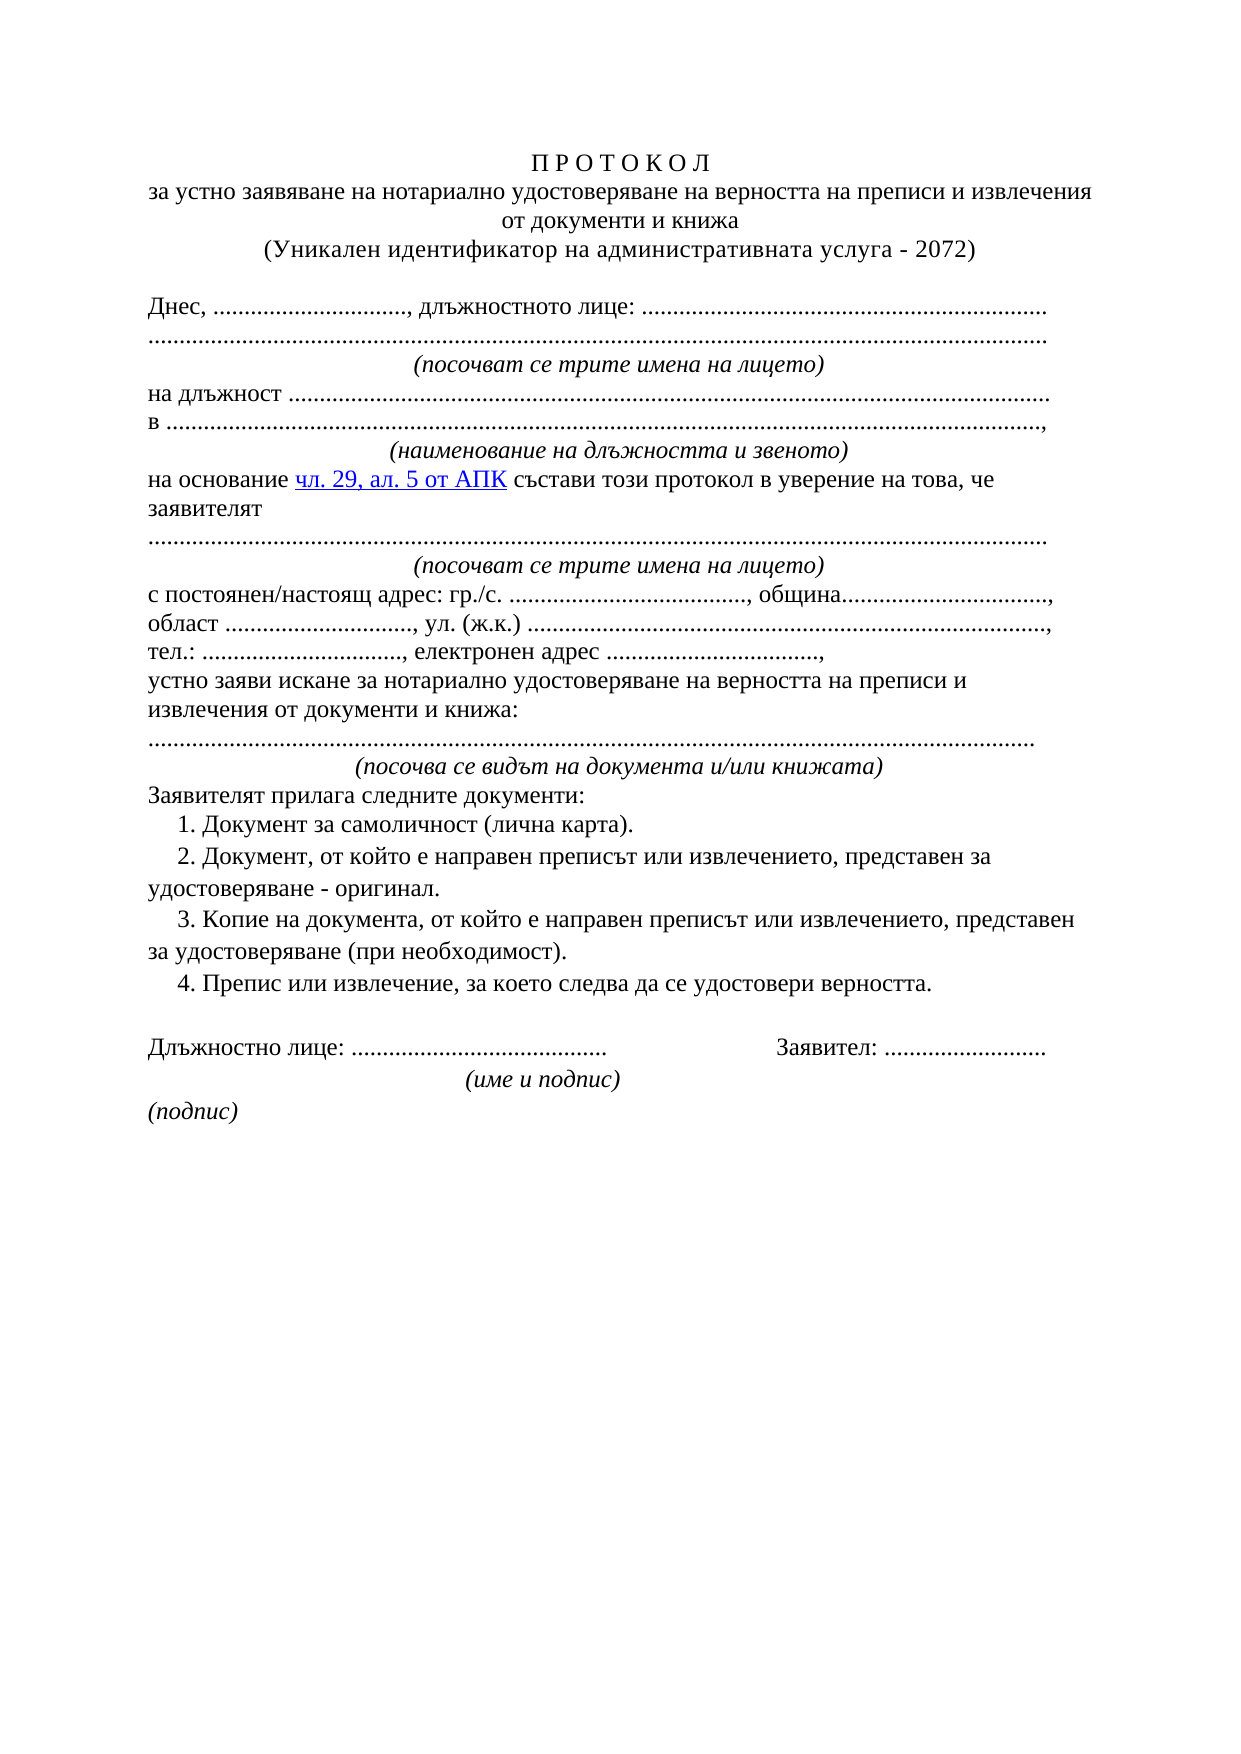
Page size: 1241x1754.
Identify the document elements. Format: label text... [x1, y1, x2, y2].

text в ............................................................................................................................................, [148, 406, 1093, 435]
text Заявителят прилага следните документи: [148, 780, 1093, 809]
text за устно заявяване на нотариално удостоверяване на верността на преписи и извлечения от документи и книжа [148, 176, 1093, 234]
text (име и подпис) (подпис) [148, 1064, 1093, 1124]
text ................................................................................................................................................ [148, 521, 1093, 550]
text тел.: ................................, електронен адрес .................................., [148, 636, 1093, 665]
text .............................................................................................................................................. [148, 723, 1093, 751]
text ................................................................................................................................................ [148, 320, 1093, 349]
text 2. Документ, от който е направен преписът или извлечението, представен за удостоверяване - оригинал. [148, 841, 1093, 901]
text (посочват се трите имена на лицето) [148, 550, 1093, 579]
text Днес, ..............................., длъжностното лице: ................................................................. [148, 291, 1093, 320]
text устно заяви искане за нотариално удостоверяване на верността на преписи и извлечения от документи и книжа: [148, 665, 1093, 723]
text П Р О Т О К О Л [148, 148, 1093, 176]
text Длъжностно лице: ......................................... Заявител: .......................... [148, 1032, 1093, 1061]
text (посочва се видът на документа и/или книжата) [148, 751, 1093, 780]
text 4. Препис или извлечение, за което следва да се удостовери верността. [148, 968, 1093, 997]
text 1. Документ за самоличност (лична карта). [148, 809, 1093, 838]
text с постоянен/настоящ адрес: гр./с. ......................................, община................................., област .............................., ул. (ж.к.) ..................................................................................., [148, 579, 1093, 636]
text (наименование на длъжността и звеното) [148, 435, 1093, 464]
text (Уникален идентификатор на административната услуга - 2072) [148, 234, 1093, 263]
text на длъжност .......................................................................................................................... [148, 378, 1093, 406]
text 3. Копие на документа, от който е направен преписът или извлечението, представен за удостоверяване (при необходимост). [148, 904, 1093, 965]
text (посочват се трите имена на лицето) [148, 349, 1093, 378]
text на основание чл. 29, ал. 5 от АПК състави този протокол в уверение на това, че заявителят [148, 464, 1093, 521]
